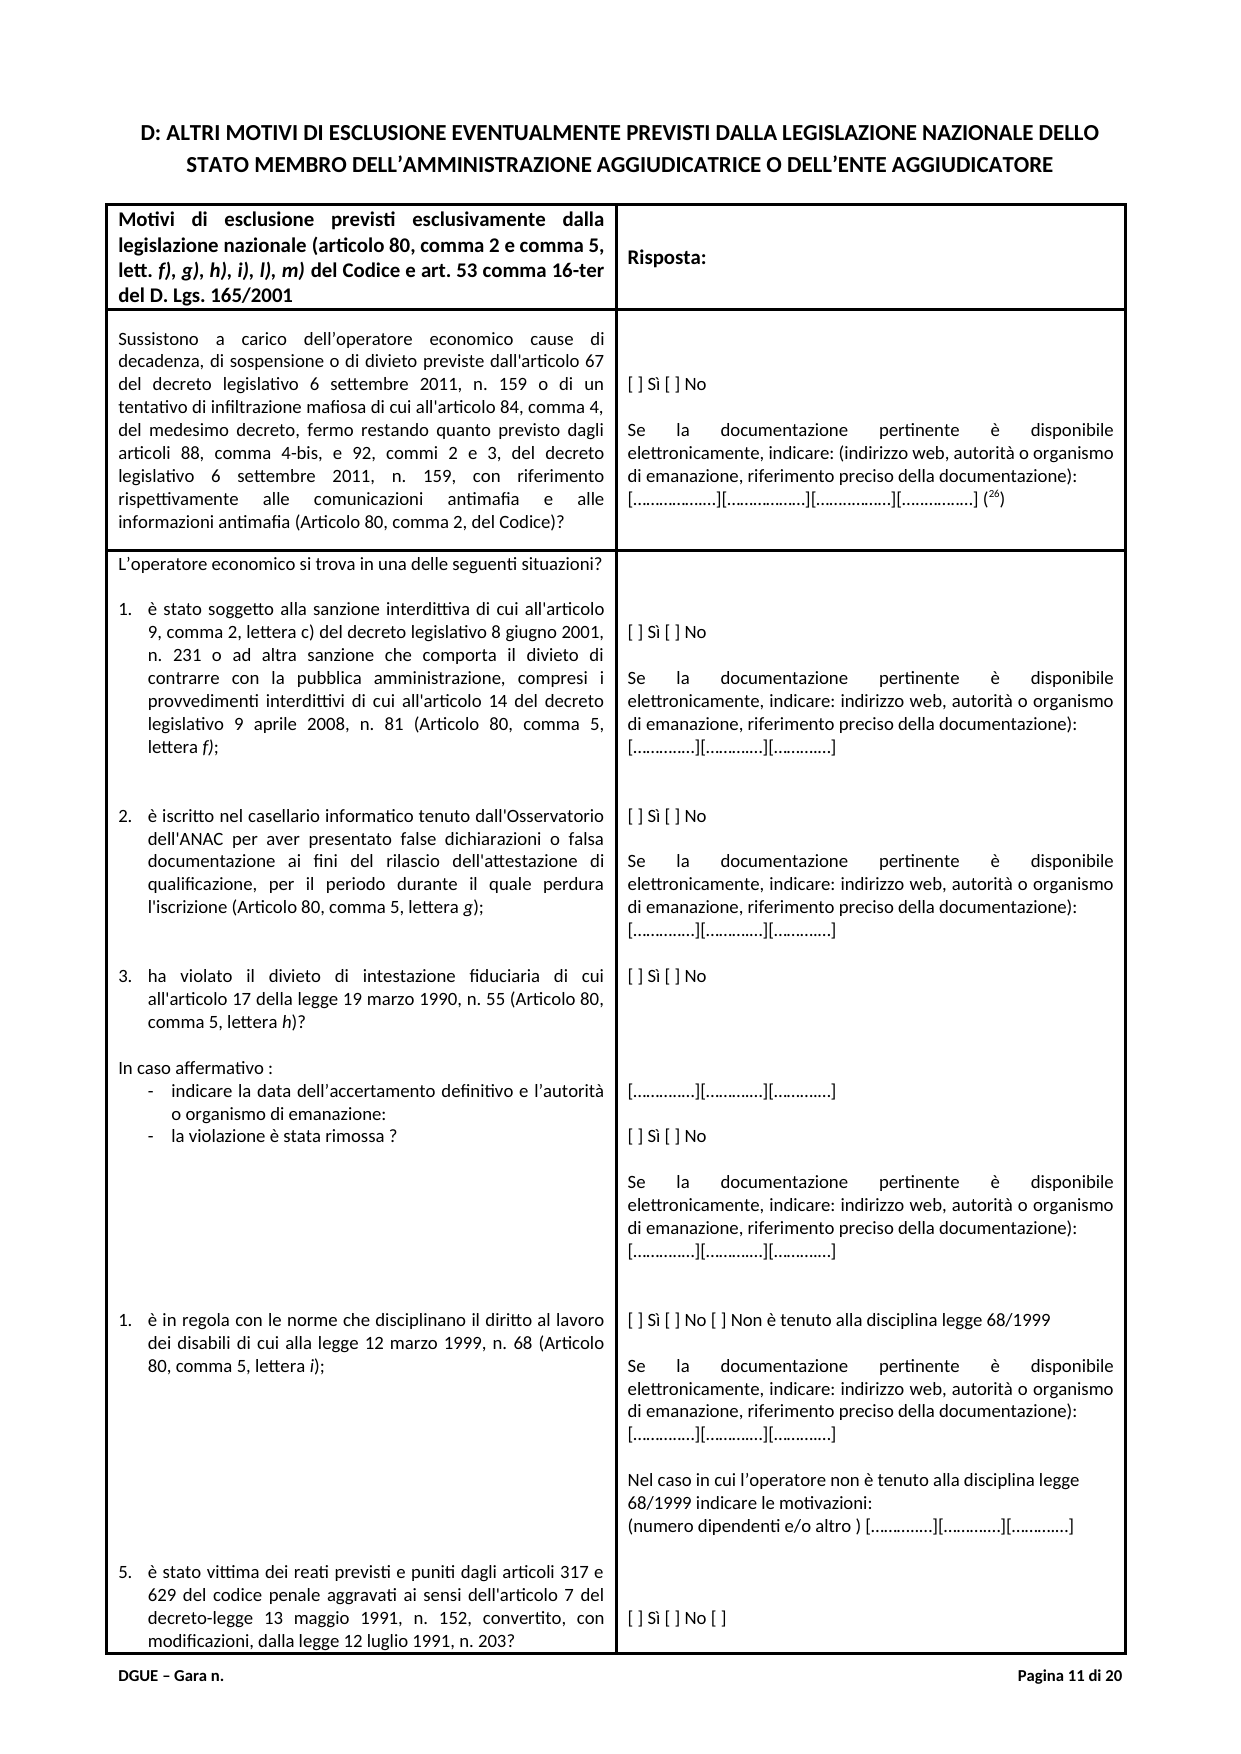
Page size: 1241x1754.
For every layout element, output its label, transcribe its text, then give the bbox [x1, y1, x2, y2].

table_header Risposta: [618, 206, 1124, 308]
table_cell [618, 552, 1124, 1652]
table_cell [ ] Sì [ ] No Se la documentazione pertinente è disponibile elettronicamente, indicare: (indirizzo web, autorità o organismo di emanazione, riferimento preciso della documentazione): […………….…][………………][……..………][…..……..…] (26) [618, 311, 1124, 549]
text D: ALTRI MOTIVI DI ESCLUSIONE EVENTUALMENTE PREVISTI DALLA LEGISLAZIONE NAZIONALE DELLO STATO MEMBRO DELL’AMMINISTRAZIONE AGGIUDICATRICE O DELL’ENTE AGGIUDICATORE [118, 118, 1122, 178]
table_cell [108, 552, 615, 1652]
table_header Motivi di esclusione previsti esclusivamente dalla legislazione nazionale (articolo 80, comma 2 e comma 5, lett. f), g), h), i), l), m) del Codice e art. 53 comma 16-ter del D. Lgs. 165/2001 [108, 206, 615, 308]
table_cell Sussistono a carico dell’operatore economico cause di decadenza, di sospensione o di divieto previste dall'articolo 67 del decreto legislativo 6 settembre 2011, n. 159 o di un tentativo di infiltrazione mafiosa di cui all'articolo 84, comma 4, del medesimo decreto, fermo restando quanto previsto dagli articoli 88, comma 4-bis, e 92, commi 2 e 3, del decreto legislativo 6 settembre 2011, n. 159, con riferimento rispettivamente alle comunicazioni antimafia e alle informazioni antimafia (Articolo 80, comma 2, del Codice)? [108, 311, 615, 549]
